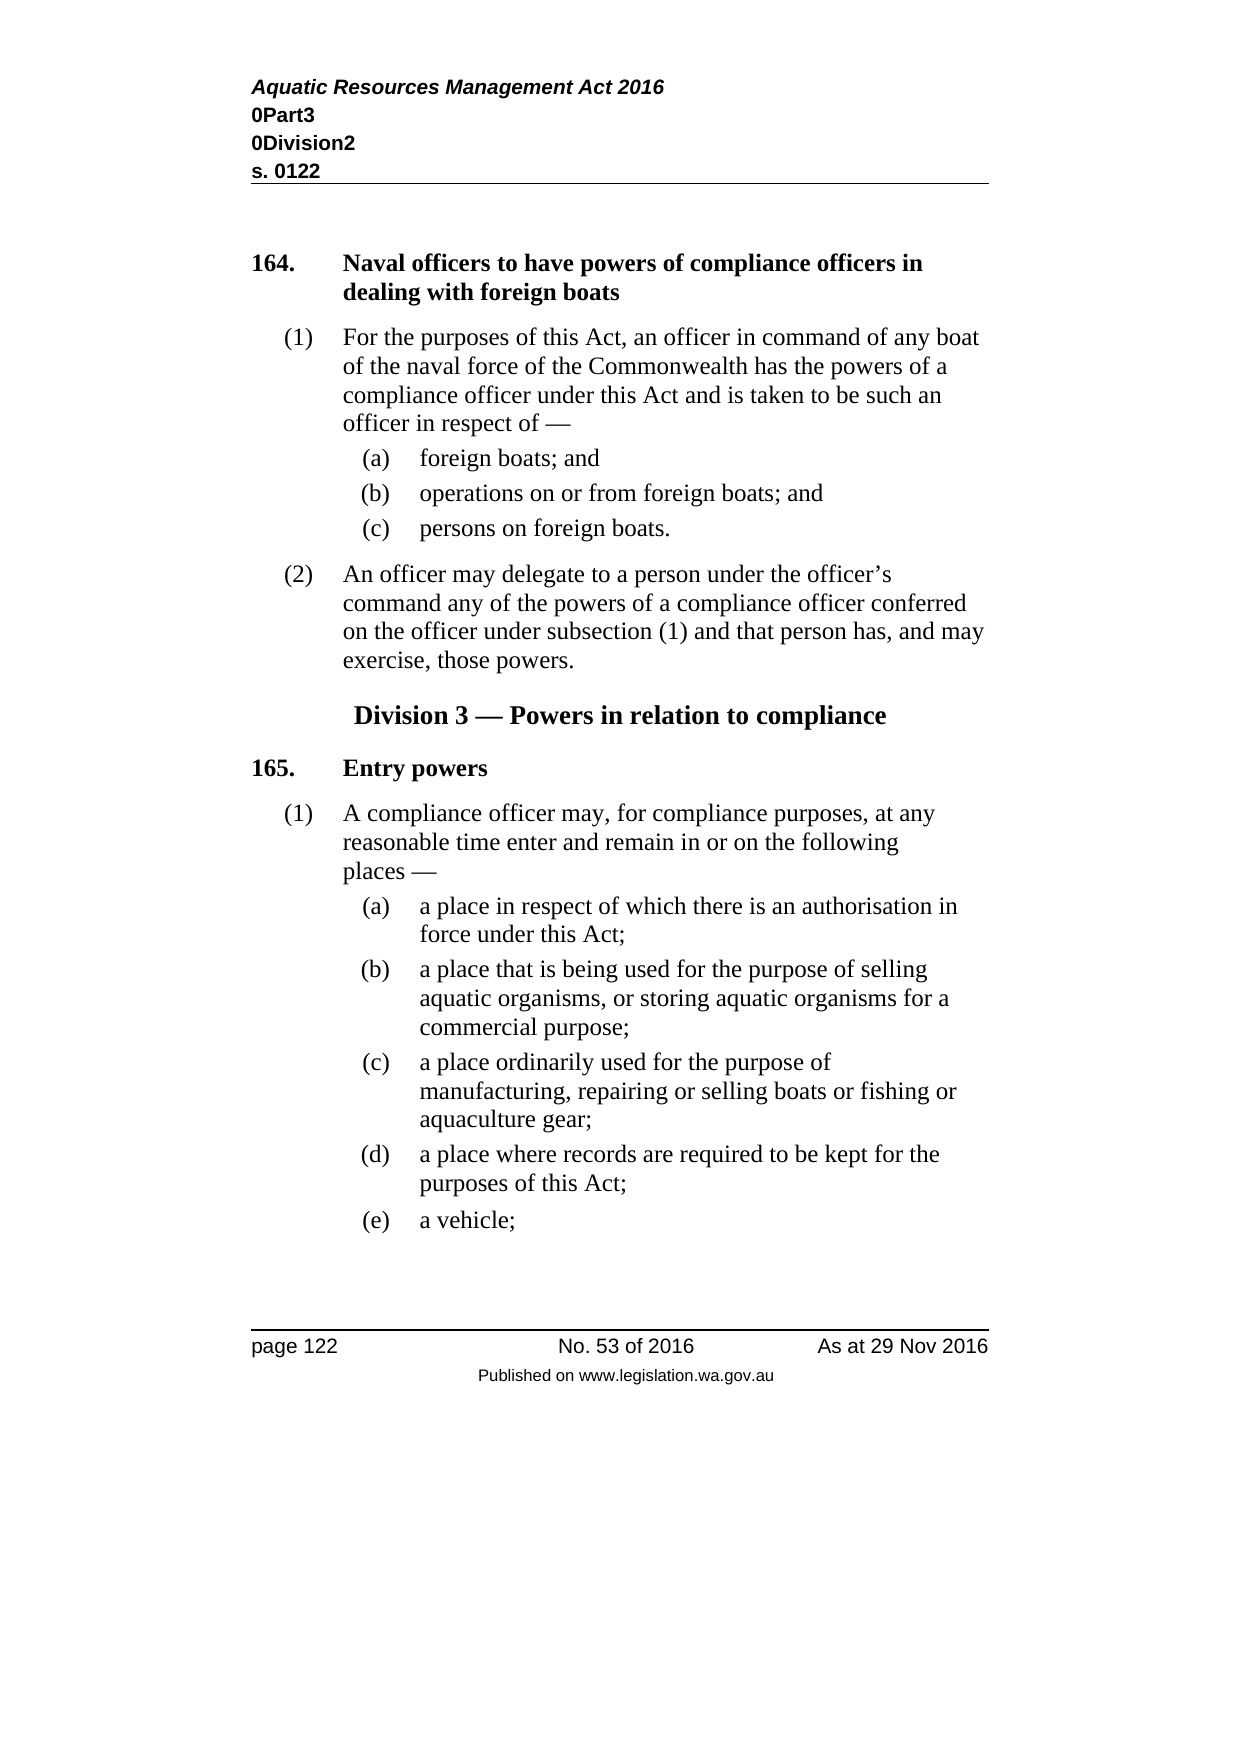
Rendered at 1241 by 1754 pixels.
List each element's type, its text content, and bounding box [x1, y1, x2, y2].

subtitle 164. Naval officers to have powers of compliance officers in dealing with foreign boats [251, 248, 989, 306]
text (e) a vehicle; [251, 1205, 989, 1234]
text (d) a place where records are required to be kept for the purposes of this Act; [251, 1139, 989, 1197]
subtitle Division 3 — Powers in relation to compliance [251, 699, 989, 730]
text (2) An officer may delegate to a person under the officer’s command any of the powers of a compliance officer conferred on the officer under subsection (1) and that person has, and may exercise, those powers. [251, 559, 989, 674]
text (b) a place that is being used for the purpose of selling aquatic organisms, or storing aquatic organisms for a commercial purpose; [251, 954, 989, 1041]
text (b) operations on or from foreign boats; and [251, 478, 989, 507]
text (1) A compliance officer may, for compliance purposes, at any reasonable time enter and remain in or on the following places — [251, 798, 989, 884]
subtitle 165. Entry powers [251, 753, 989, 782]
text (a) foreign boats; and [251, 443, 989, 472]
text (c) a place ordinarily used for the purpose of manufacturing, repairing or selling boats or fishing or aquaculture gear; [251, 1047, 989, 1133]
text (1) For the purposes of this Act, an officer in command of any boat of the naval force of the Commonwealth has the powers of a compliance officer under this Act and is taken to be such an officer in respect of — [251, 322, 989, 437]
text (c) persons on foreign boats. [251, 513, 989, 542]
text (a) a place in respect of which there is an authorisation in force under this Act; [251, 891, 989, 948]
